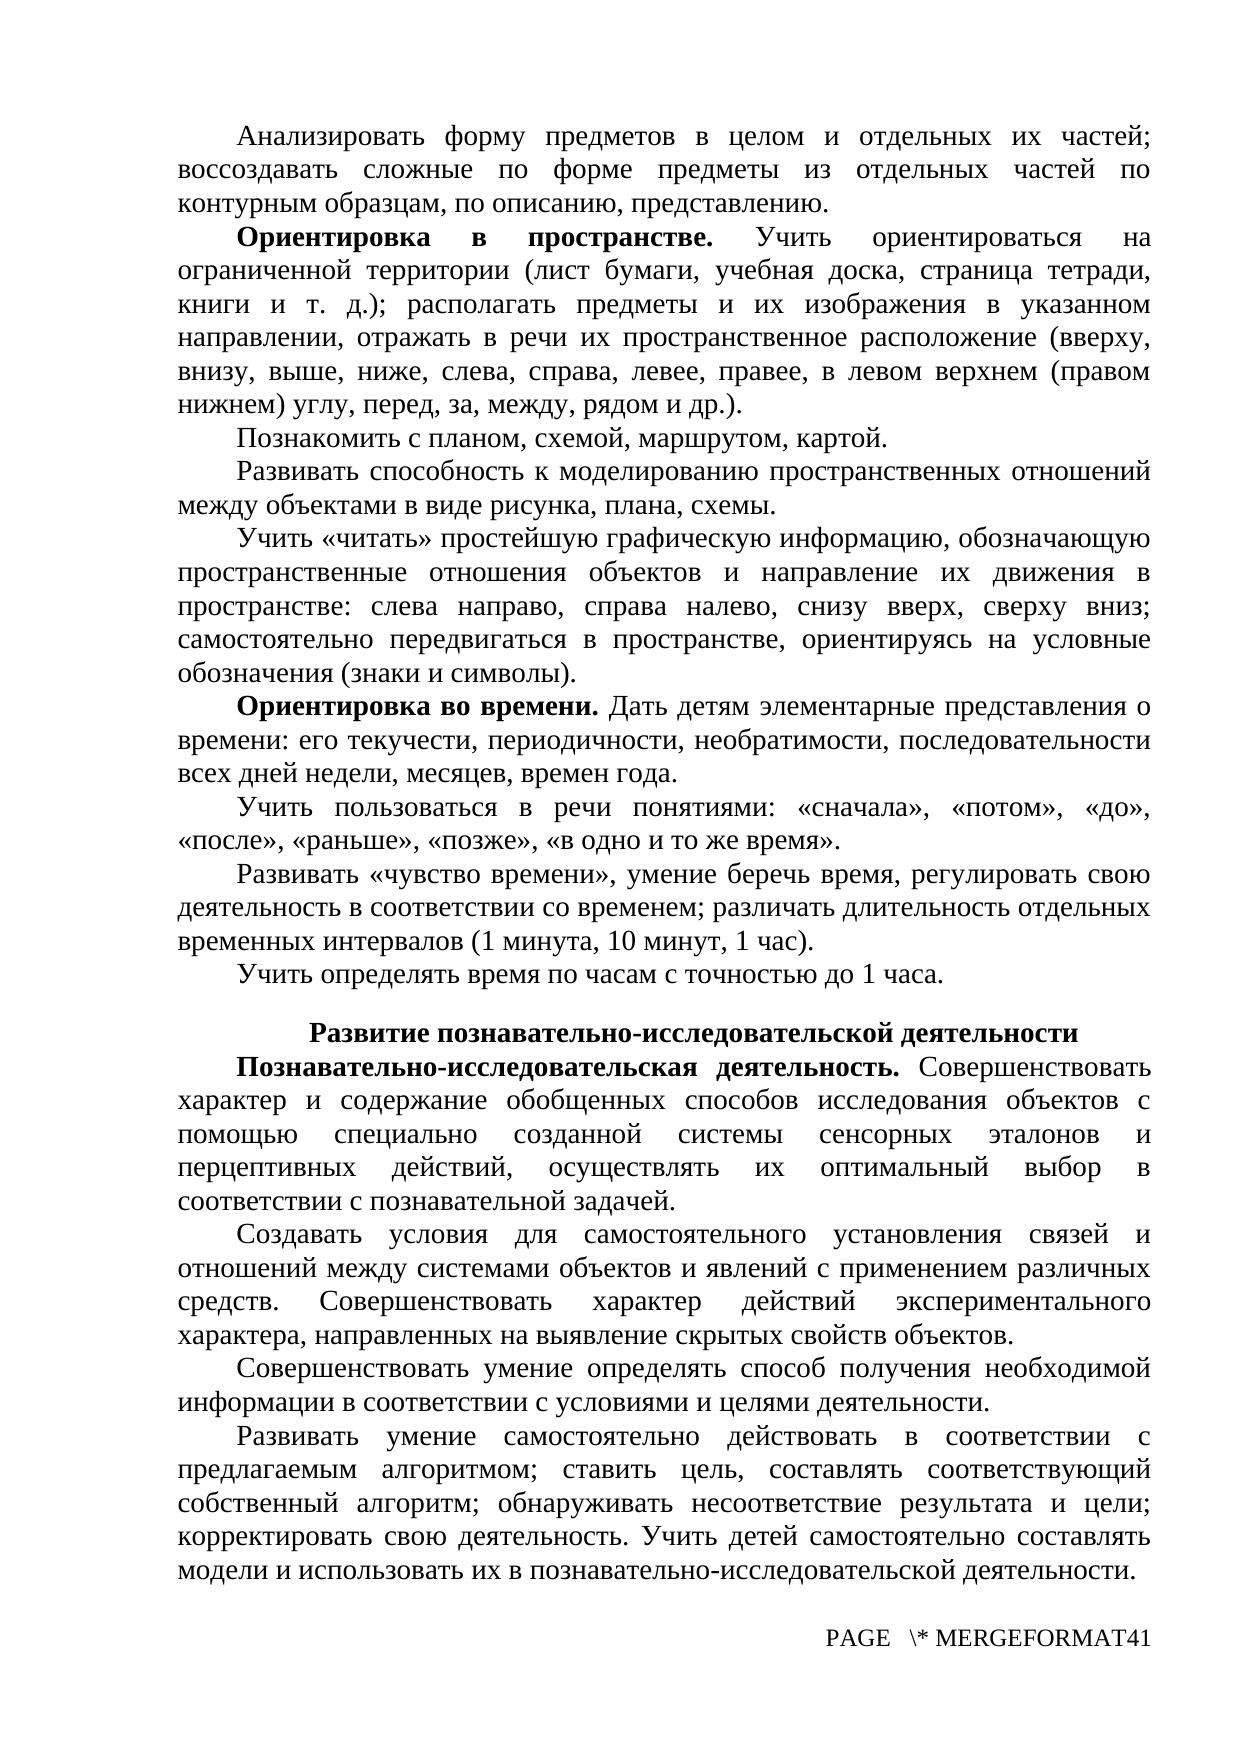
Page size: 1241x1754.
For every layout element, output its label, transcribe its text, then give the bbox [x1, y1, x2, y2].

list Создавать условия для самостоятельного установления связей и отношений между системами объектов и явлений с применением различных средств. Совершенствовать характер действий экспериментального характера, направленных на выявление скрытых свойств объектов. [177, 1216, 1152, 1351]
list Учить определять время по часам с точностью до 1 часа. [177, 957, 1152, 990]
list Развивать «чувство времени», умение беречь время, регулировать свою деятельность в соответствии со временем; различать длительность отдельных временных интервалов (1 минута, 10 минут, 1 час). [177, 856, 1152, 957]
list Ориентировка в пространстве. Учить ориентироваться на ограниченной территории (лист бумаги, учебная доска, страница тетради, книги и т. д.); располагать предметы и их изображения в указанном направлении, отражать в речи их пространственное расположение (вверху, внизу, выше, ниже, слева, справа, левее, правее, в левом верхнем (правом нижнем) углу, перед, за, между, рядом и др.). [177, 219, 1152, 420]
list Познакомить с планом, схемой, маршрутом, картой. [177, 420, 1152, 453]
list Познавательно-исследовательская деятельность. Совершенствовать характер и содержание обобщенных способов исследования объектов с помощью специально созданной системы сенсорных эталонов и перцептивных действий, осуществлять их оптимальный выбор в соответствии с познавательной задачей. [177, 1049, 1152, 1216]
list Учить «читать» простейшую графическую информацию, обозначающую пространственные отношения объектов и направление их движения в пространстве: слева направо, справа налево, снизу вверх, сверху вниз; самостоятельно передвигаться в пространстве, ориентируясь на условные обозначения (знаки и символы). [177, 521, 1152, 688]
list Развивать способность к моделированию пространственных отношений между объектами в виде рисунка, плана, схемы. [177, 453, 1152, 521]
list Совершенствовать умение определять способ получения необходимой информации в соответствии с условиями и целями деятельности. [177, 1351, 1152, 1418]
list Учить пользоваться в речи понятиями: «сначала», «потом», «до», «после», «раньше», «позже», «в одно и то же время». [177, 789, 1152, 856]
list Анализировать форму предметов в целом и отдельных их частей; воссоздавать сложные по форме предметы из отдельных частей по контурным образцам, по описанию, представлению. [177, 118, 1152, 219]
list Развивать умение самостоятельно действовать в соответствии с предлагаемым алгоритмом; ставить цель, составлять соответствующий собственный алгоритм; обнаруживать несоответствие результата и цели; корректировать свою деятельность. Учить детей самостоятельно составлять модели и использовать их в познавательно-исследовательской деятельности. [177, 1418, 1152, 1585]
list Ориентировка во времени. Дать детям элементарные представления о времени: его текучести, периодичности, необратимости, последовательности всех дней недели, месяцев, времен года. [177, 688, 1152, 789]
list Развитие познавательно-исследовательской деятельности [177, 1015, 1152, 1049]
